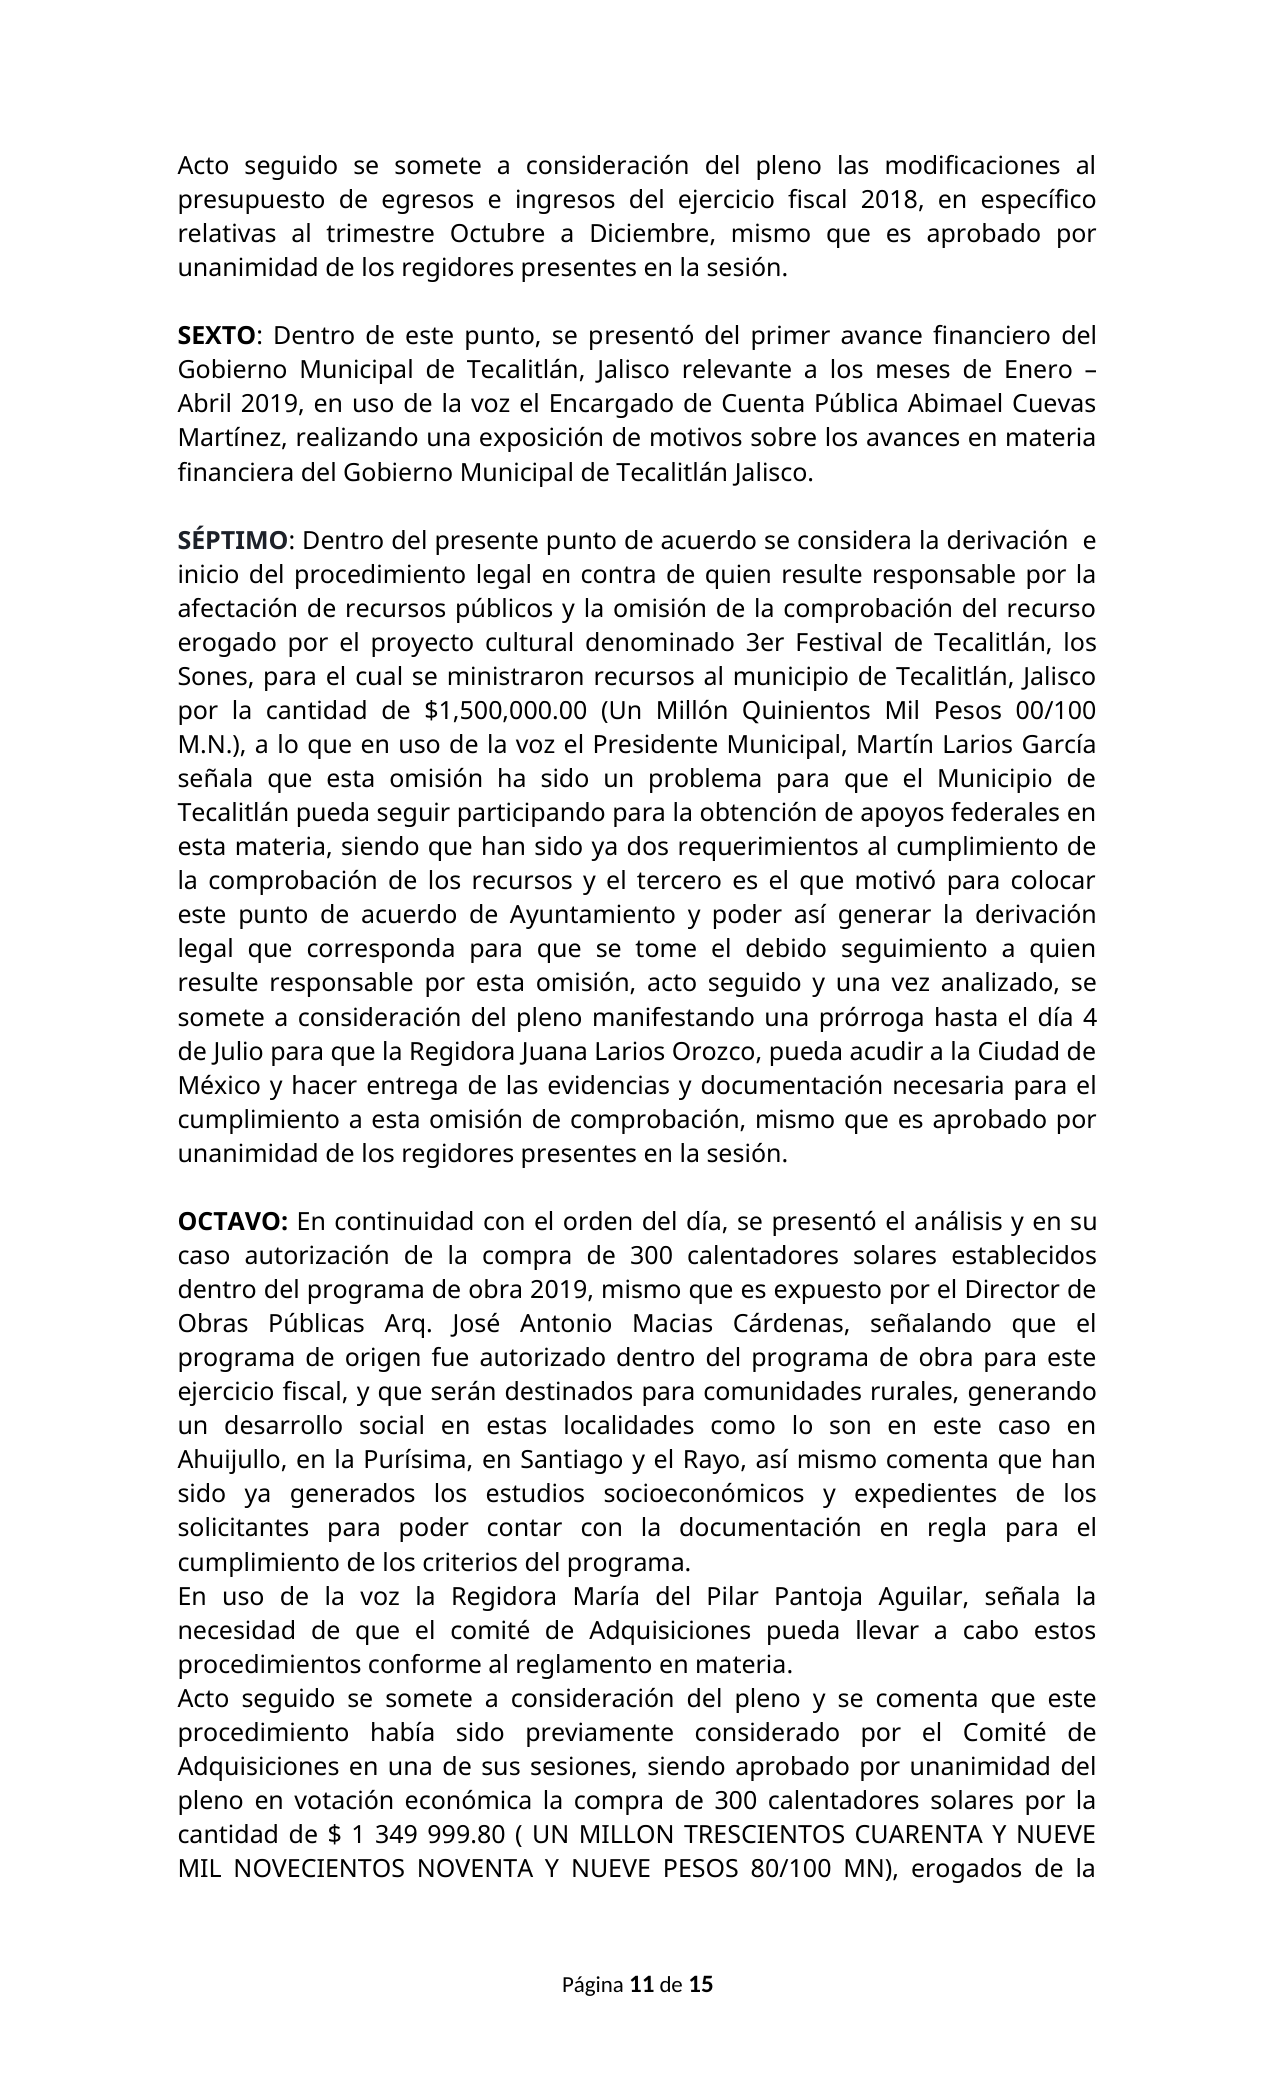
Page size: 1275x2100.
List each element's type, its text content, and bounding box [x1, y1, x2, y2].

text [177, 1680, 1098, 1885]
text SÉPTIMO: Dentro del presente punto de acuerdo se considera la derivación e inicio del procedimiento legal en contra de quien resulte responsable por la afectación de recursos públicos y la omisión de la comprobación del recurso erogado por el proyecto cultural denominado 3er Festival de Tecalitlán, los Sones, para el cual se ministraron recursos al municipio de Tecalitlán, Jalisco por la cantidad de $1,500,000.00 (Un Millón Quinientos Mil Pesos 00/100 M.N.), a lo que en uso de la voz el Presidente Municipal, Martín Larios García señala que esta omisión ha sido un problema para que el Municipio de Tecalitlán pueda seguir participando para la obtención de apoyos federales en esta materia, siendo que han sido ya dos requerimientos al cumplimiento de la comprobación de los recursos y el tercero es el que motivó para colocar este punto de acuerdo de Ayuntamiento y poder así generar la derivación legal que corresponda para que se tome el debido seguimiento a quien resulte responsable por esta omisión, acto seguido y una vez analizado, se somete a consideración del pleno manifestando una prórroga hasta el día 4 de Julio para que la Regidora Juana Larios Orozco, pueda acudir a la Ciudad de México y hacer entrega de las evidencias y documentación necesaria para el cumplimiento a esta omisión de comprobación, mismo que es aprobado por unanimidad de los regidores presentes en la sesión. [177, 522, 1098, 1169]
text SEXTO: Dentro de este punto, se presentó del primer avance financiero del Gobierno Municipal de Tecalitlán, Jalisco relevante a los meses de Enero – Abril 2019, en uso de la voz el Encargado de Cuenta Pública Abimael Cuevas Martínez, realizando una exposición de motivos sobre los avances en materia financiera del Gobierno Municipal de Tecalitlán Jalisco. [177, 318, 1098, 488]
text OCTAVO: En continuidad con el orden del día, se presentó el análisis y en su caso autorización de la compra de 300 calentadores solares establecidos dentro del programa de obra 2019, mismo que es expuesto por el Director de Obras Públicas Arq. José Antonio Macias Cárdenas, señalando que el programa de origen fue autorizado dentro del programa de obra para este ejercicio fiscal, y que serán destinados para comunidades rurales, generando un desarrollo social en estas localidades como lo son en este caso en Ahuijullo, en la Purísima, en Santiago y el Rayo, así mismo comenta que han sido ya generados los estudios socioeconómicos y expedientes de los solicitantes para poder contar con la documentación en regla para el cumplimiento de los criterios del programa. [177, 1203, 1098, 1578]
text En uso de la voz la Regidora María del Pilar Pantoja Aguilar, señala la necesidad de que el comité de Adquisiciones pueda llevar a cabo estos procedimientos conforme al reglamento en materia. [177, 1578, 1098, 1680]
text Acto seguido se somete a consideración del pleno las modificaciones al presupuesto de egresos e ingresos del ejercicio fiscal 2018, en específico relativas al trimestre Octubre a Diciembre, mismo que es aprobado por unanimidad de los regidores presentes en la sesión. [177, 148, 1098, 284]
